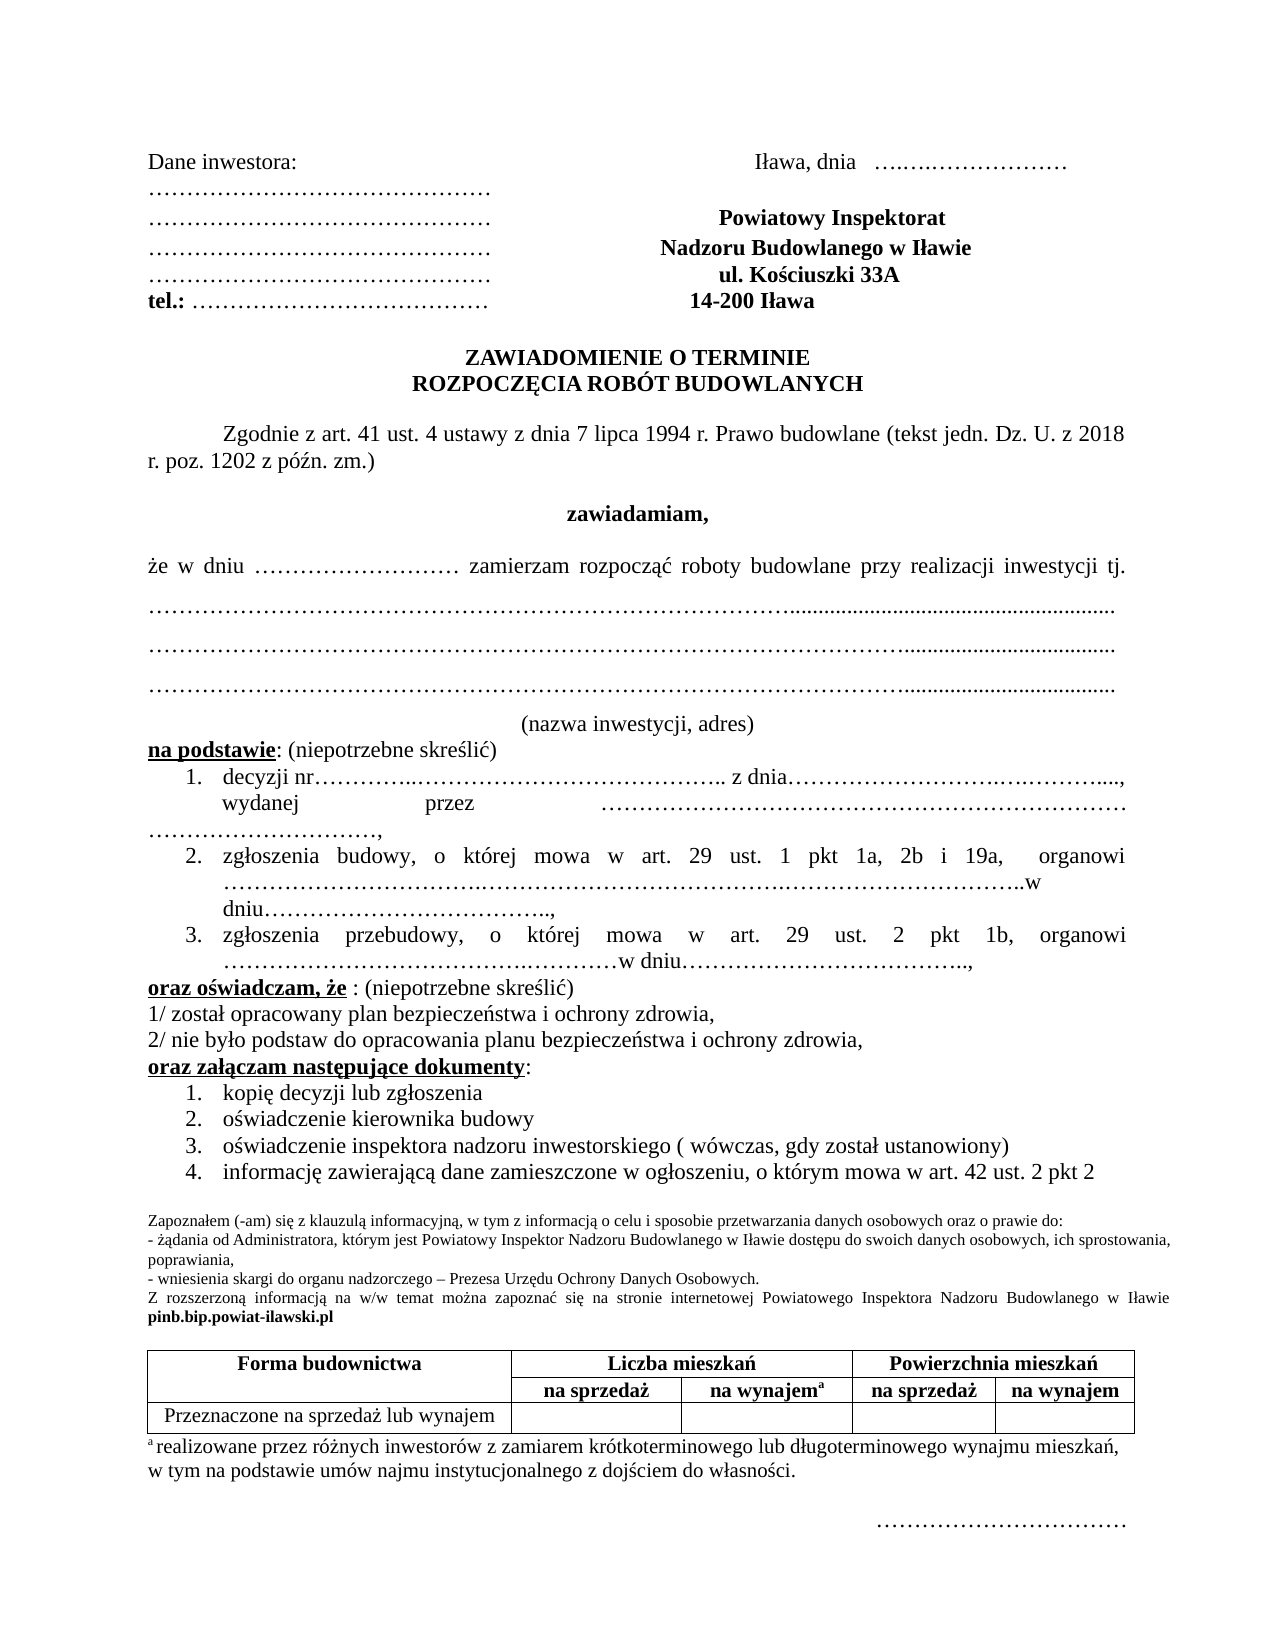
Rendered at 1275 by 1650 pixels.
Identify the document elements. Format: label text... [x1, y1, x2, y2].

text ……………………………………… [148, 174, 1127, 200]
text - wniesienia skargi do organu nadzorczego – Prezesa Urzędu Ochrony Danych Osobowych. [148, 1268, 1172, 1288]
text a realizowane przez różnych inwestorów z zamiarem krótkoterminowego lub długoterminowego wynajmu mieszkań, w tym na podstawie umów najmu instytucjonalnego z dojściem do własności. [148, 1434, 1127, 1482]
list zgłoszenia budowy, o której mowa w art. 29 ust. 1 pkt 1a, 2b i 19a, organowi …………………………….………………………………….…………………………..w dniu……………………………….., [185, 842, 1127, 921]
text oraz oświadczam, że : (niepotrzebne skreślić) [148, 974, 1127, 1000]
list informację zawierającą dane zamieszczone w ogłoszeniu, o którym mowa w art. 42 ust. 2 pkt 2 [185, 1158, 1127, 1184]
text ………………………………………………………………………………………..................................... [148, 671, 1127, 697]
text zawiadamiam, [148, 499, 1127, 526]
list zgłoszenia przebudowy, o której mowa w art. 29 ust. 2 pkt 1b, organowi ………………………………….…………w dniu……………………………….., [185, 921, 1127, 974]
text oraz załączam następujące dokumenty: [148, 1053, 1127, 1079]
text że w dniu ……………………… zamierzam rozpocząć roboty budowlane przy realizacji inwestycji tj. …………………………………………………………………………......................................................... [148, 552, 1127, 618]
table_cell na wynajema [682, 1378, 852, 1402]
text wydanej przez …………………………………………………………… …………………………, [148, 789, 1127, 842]
text 1/ został opracowany plan bezpieczeństwa i ochrony zdrowia, [148, 1000, 1127, 1026]
list oświadczenie kierownika budowy [185, 1106, 1127, 1132]
table_cell [853, 1403, 995, 1433]
text Dane inwestora: Iława, dnia ….….……………… [148, 148, 1127, 174]
table_cell [512, 1403, 681, 1433]
text (nazwa inwestycji, adres) [148, 710, 1127, 737]
text Z rozszerzoną informacją na w/w temat można zapoznać się na stronie internetowej Powiatowego Inspektora Nadzoru Budowlanego w Iławie pinb.bip.powiat-ilawski.pl [148, 1288, 1172, 1326]
text Zgodnie z art. 41 ust. 4 ustawy z dnia 7 lipca 1994 r. Prawo budowlane (tekst jedn. Dz. U. z 2018 r. poz. 1202 z późn. zm.) [148, 421, 1127, 473]
table_header Forma budownictwa [148, 1351, 511, 1402]
text ……………………………………… Nadzoru Budowlanego w Iławie [148, 234, 1127, 261]
table_cell na sprzedaż [512, 1378, 681, 1402]
text Zapoznałem (-am) się z klauzulą informacyjną, w tym z informacją o celu i sposobie przetwarzania danych osobowych oraz o prawie do: [148, 1211, 1172, 1230]
text ZAWIADOMIENIE O TERMINIE [148, 344, 1127, 370]
list kopię decyzji lub zgłoszenia [185, 1079, 1127, 1106]
table_cell [682, 1403, 852, 1433]
text na podstawie: (niepotrzebne skreślić) [148, 737, 1127, 763]
table_cell Przeznaczone na sprzedaż lub wynajem [148, 1403, 511, 1433]
list decyzji nr…………..………………………………….. z dnia……………………….….………...., [185, 763, 1127, 789]
text ROZPOCZĘCIA ROBÓT BUDOWLANYCH [148, 370, 1127, 396]
table_cell [996, 1403, 1134, 1433]
table_cell na sprzedaż [853, 1378, 995, 1402]
text …………………………… [148, 1506, 1127, 1532]
text tel.: ………………………………… 14-200 Iława [148, 287, 1127, 313]
list oświadczenie inspektora nadzoru inwestorskiego ( wówczas, gdy został ustanowiony) [185, 1132, 1127, 1158]
text ……………………………………… ul. Kościuszki 33A [148, 261, 1127, 287]
table_header Liczba mieszkań [512, 1351, 852, 1377]
text ……………………………………… Powiatowy Inspektorat [148, 204, 1127, 231]
table_cell na wynajem [996, 1378, 1134, 1402]
text ………………………………………………………………………………………..................................... [148, 631, 1127, 658]
table_header Powierzchnia mieszkań [853, 1351, 1134, 1377]
text 2/ nie było podstaw do opracowania planu bezpieczeństwa i ochrony zdrowia, [148, 1026, 1127, 1053]
text - żądania od Administratora, którym jest Powiatowy Inspektor Nadzoru Budowlanego w Iławie dostępu do swoich danych osobowych, ich sprostowania, poprawiania, [148, 1230, 1172, 1268]
